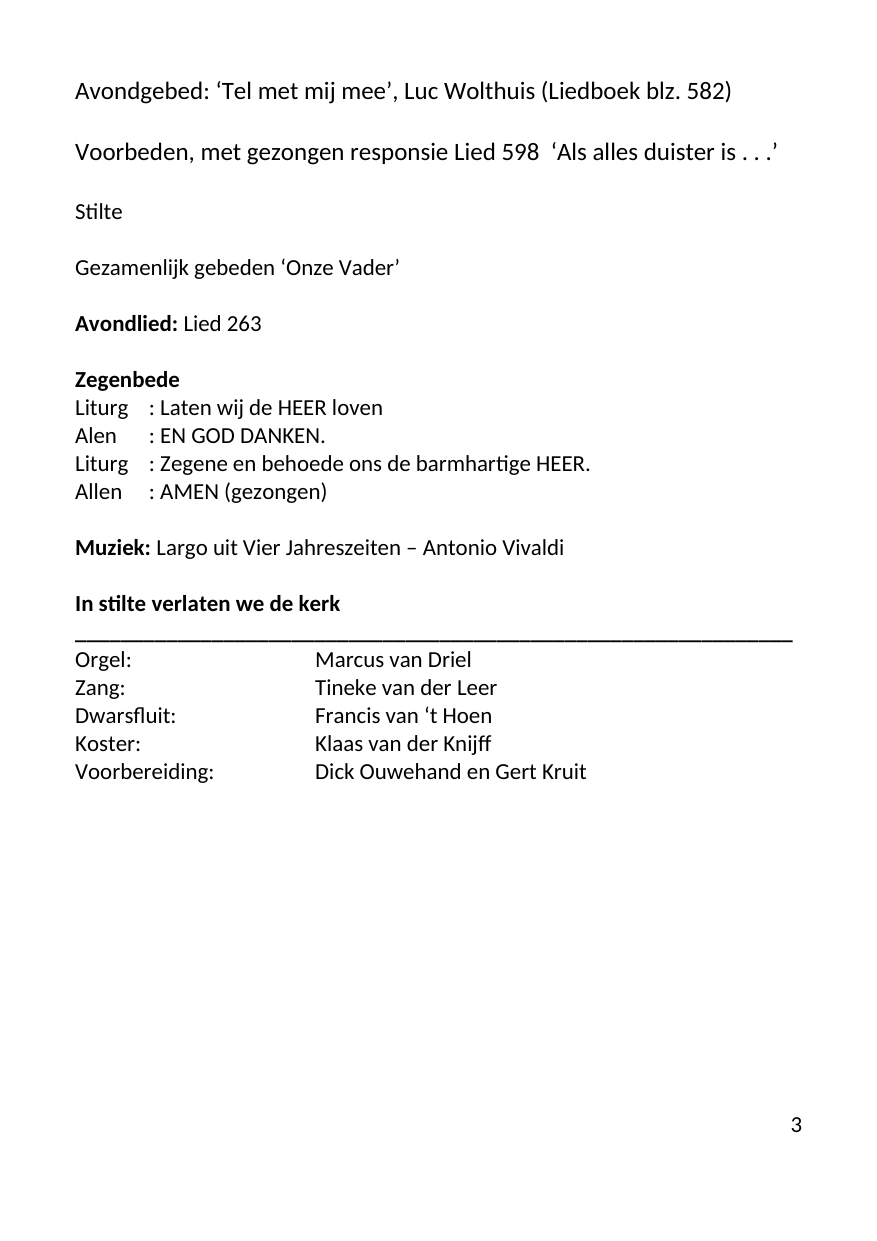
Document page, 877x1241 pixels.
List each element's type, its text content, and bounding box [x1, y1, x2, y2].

text Dwarsfluit: Francis van ‘t Hoen [75, 701, 802, 729]
text In stilte verlaten we de kerk [75, 589, 802, 617]
text Muziek: Largo uit Vier Jahreszeiten – Antonio Vivaldi [75, 533, 802, 561]
text Zang: Tineke van der Leer [75, 673, 802, 701]
text Koster: Klaas van der Knijff [75, 729, 802, 757]
text Voorbeden, met gezongen responsie Lied 598 ‘Als alles duister is . . .’ [75, 136, 802, 167]
text Voorbereiding: Dick Ouwehand en Gert Kruit [75, 757, 802, 786]
text Zegenbede [75, 365, 802, 393]
text Avondgebed: ‘Tel met mij mee’, Luc Wolthuis (Liedboek blz. 582) [75, 75, 802, 106]
text Liturg : Zegene en behoede ons de barmhartige HEER. [75, 449, 802, 477]
text Stilte [75, 197, 802, 225]
text Alen : EN GOD DANKEN. [75, 421, 802, 449]
text _______________________________________________________________ [75, 617, 802, 645]
text Liturg : Laten wij de HEER loven [75, 393, 802, 421]
text Avondlied: Lied 263 [75, 309, 802, 337]
text Orgel: Marcus van Driel [75, 645, 802, 673]
text Gezamenlijk gebeden ‘Onze Vader’ [75, 253, 802, 281]
text Allen : AMEN (gezongen) [75, 477, 802, 505]
